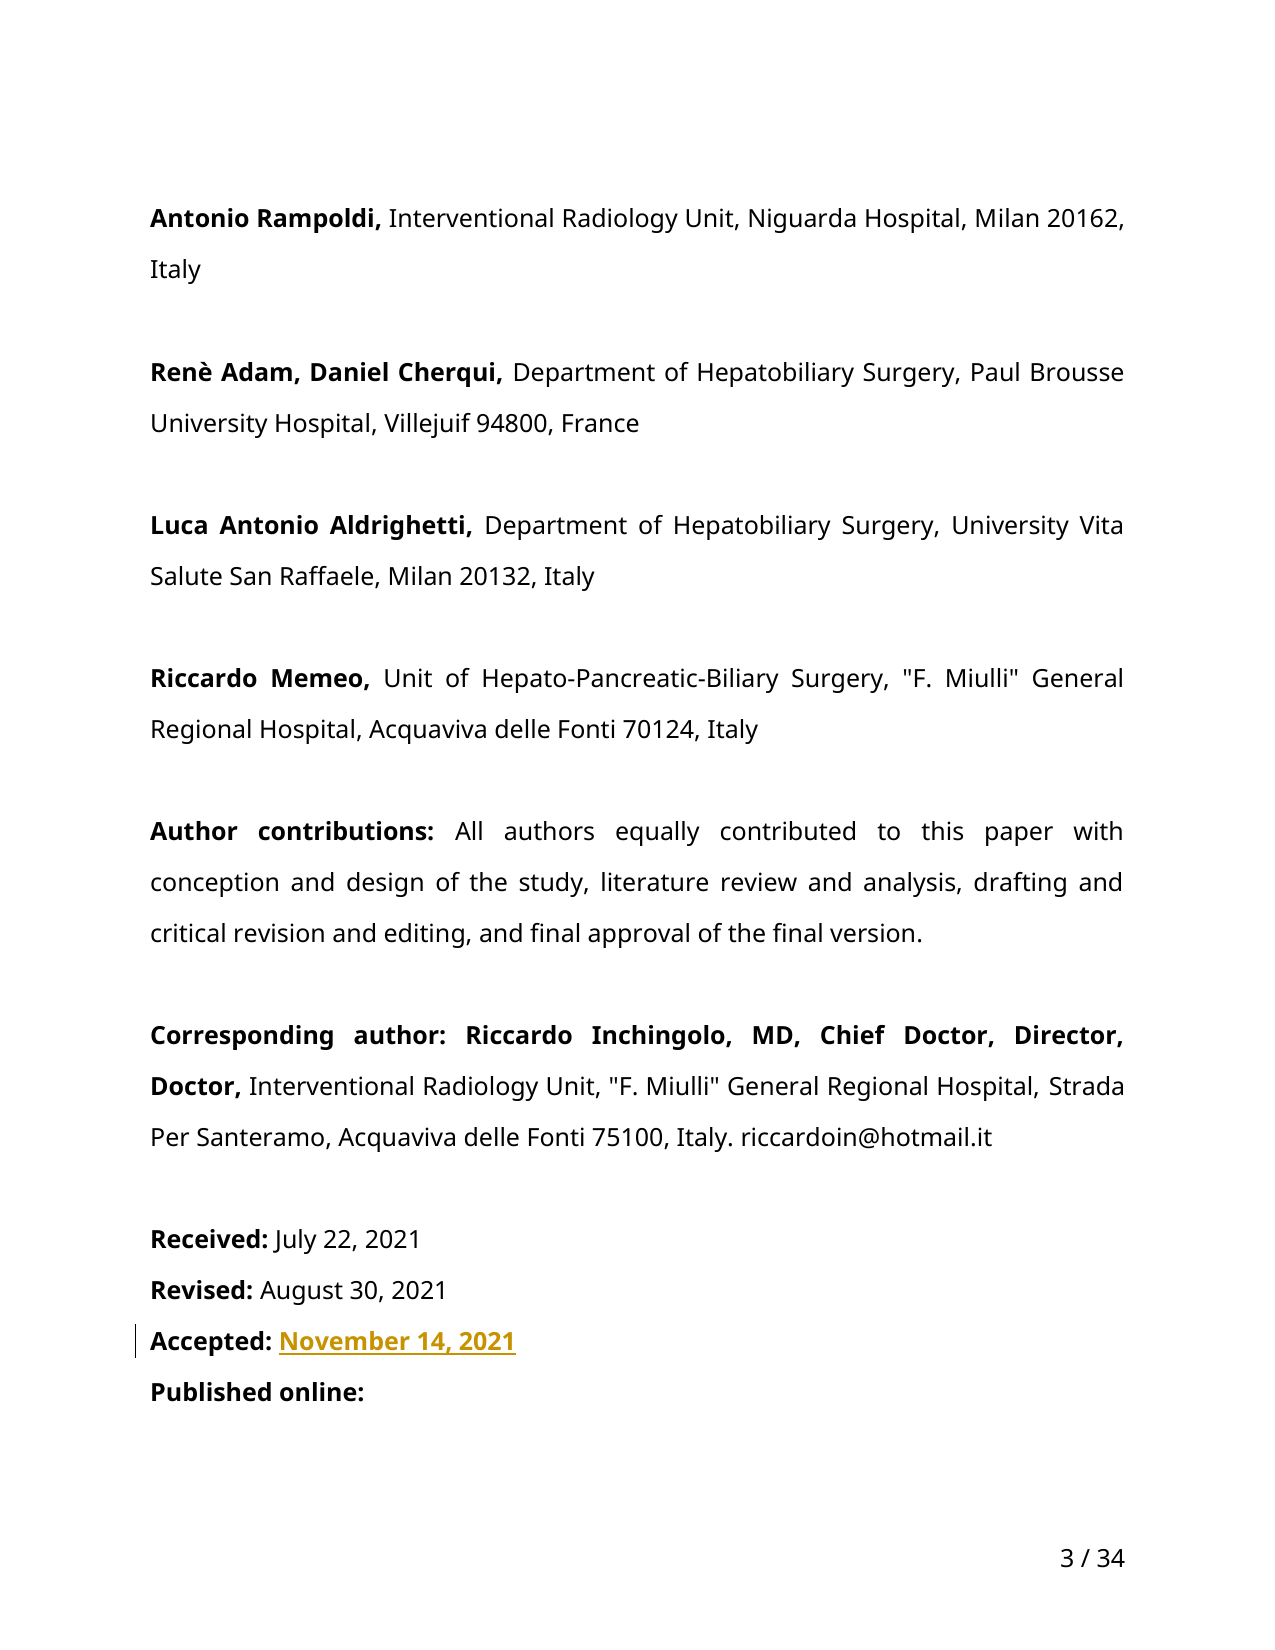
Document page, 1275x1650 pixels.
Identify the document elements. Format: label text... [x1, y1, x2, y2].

text Published online: [150, 1375, 1125, 1409]
text Antonio Rampoldi, Interventional Radiology Unit, Niguarda Hospital, Milan 20162, Italy [150, 201, 1125, 286]
text Corresponding author: Riccardo Inchingolo, MD, Chief Doctor, Director, Doctor, Interventional Radiology Unit, "F. Miulli" General Regional Hospital, Strada Per Santeramo, Acquaviva delle Fonti 75100, Italy. riccardoin@hotmail.it [150, 1018, 1125, 1154]
text Luca Antonio Aldrighetti, Department of Hepatobiliary Surgery, University Vita Salute San Raffaele, Milan 20132, Italy [150, 507, 1125, 592]
text Renè Adam, Daniel Cherqui, Department of Hepatobiliary Surgery, Paul Brousse University Hospital, Villejuif 94800, France [150, 354, 1125, 439]
text Accepted: [150, 1324, 1125, 1358]
text Riccardo Memeo, Unit of Hepato-Pancreatic-Biliary Surgery, "F. Miulli" General Regional Hospital, Acquaviva delle Fonti 70124, Italy [150, 660, 1125, 746]
text Author contributions: All authors equally contributed to this paper with conception and design of the study, literature review and analysis, drafting and critical revision and editing, and final approval of the final version. [150, 813, 1125, 950]
text Received: July 22, 2021 [150, 1222, 1125, 1256]
text Revised: August 30, 2021 [150, 1273, 1125, 1307]
